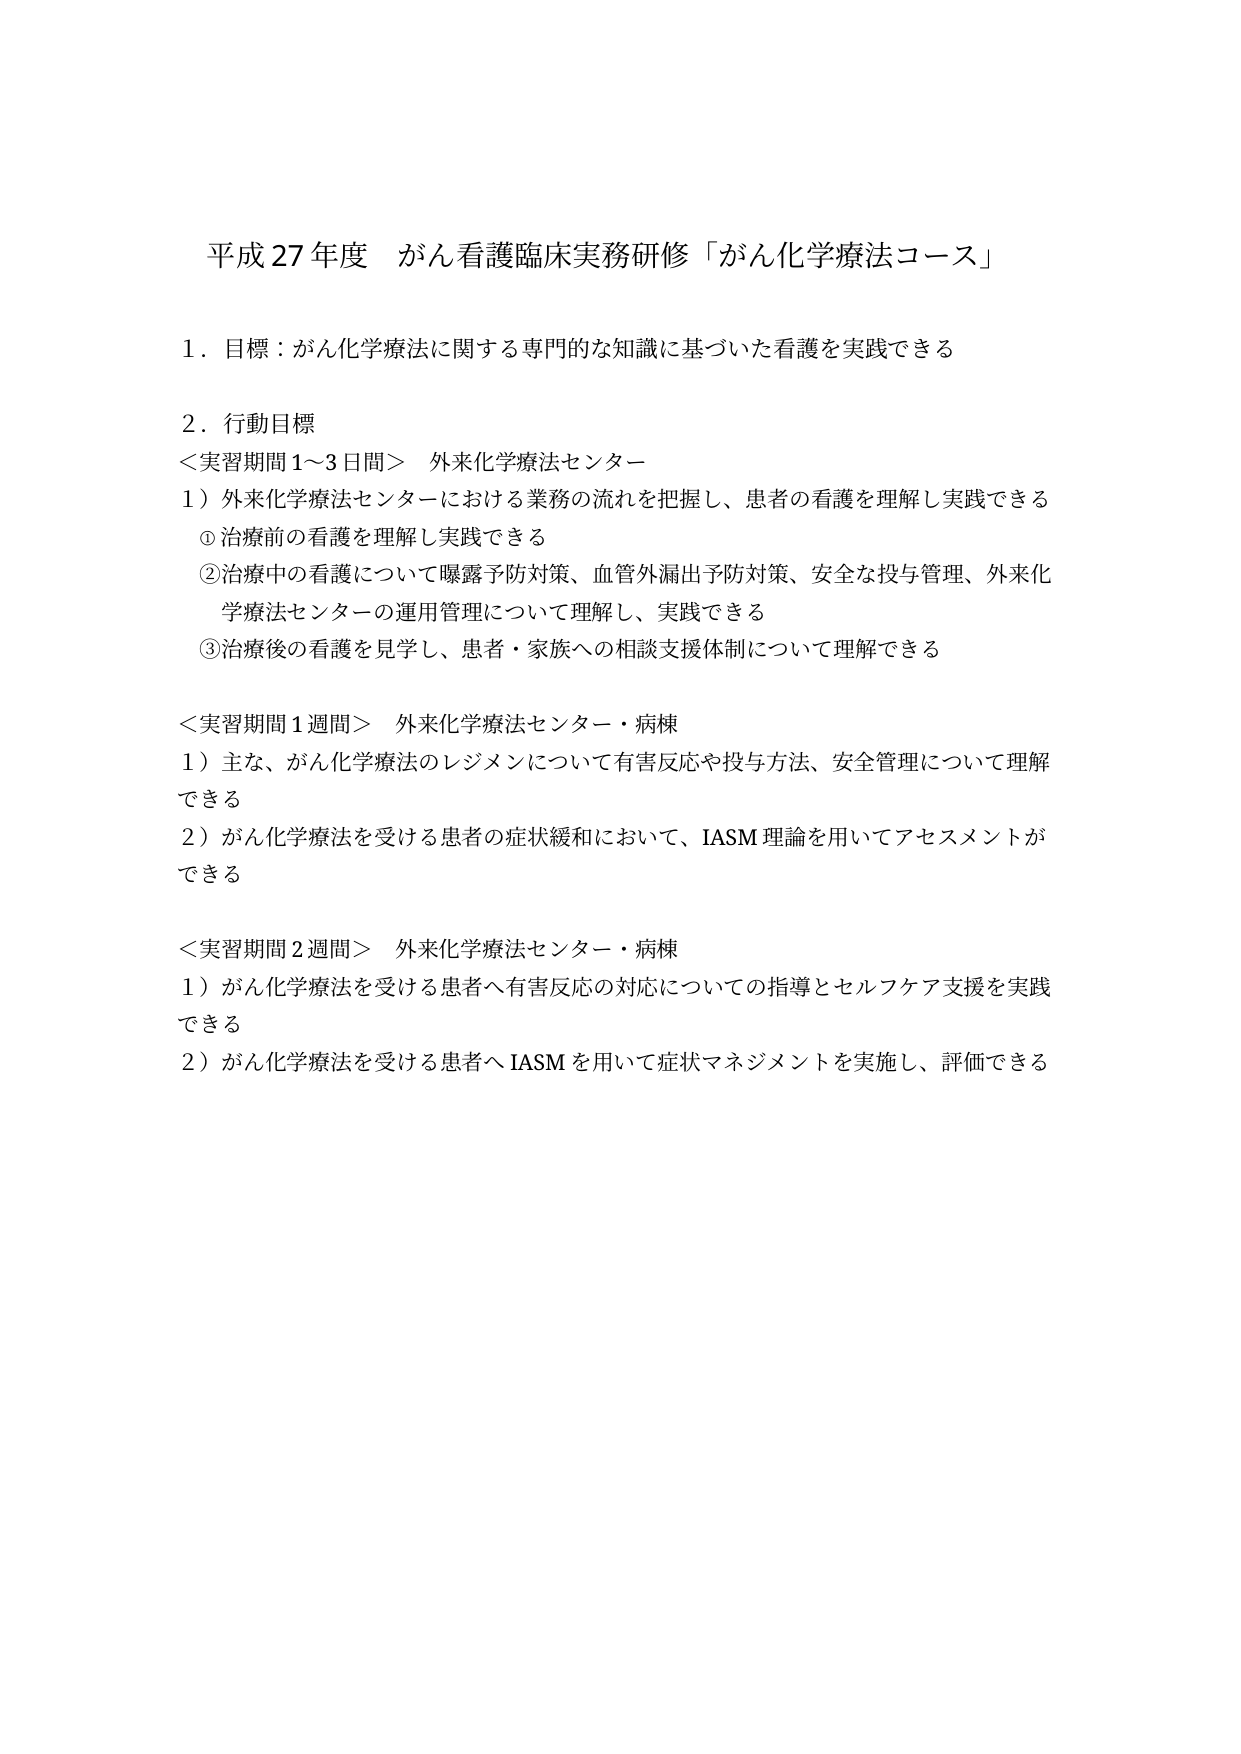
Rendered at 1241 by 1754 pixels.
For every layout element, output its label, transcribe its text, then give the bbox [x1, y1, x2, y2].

text ①治療前の看護を理解し実践できる [177, 517, 1063, 554]
text ②治療中の看護について曝露予防対策、血管外漏出予防対策、安全な投与管理、外来化学療法センターの運用管理について理解し、実践できる [177, 554, 1063, 629]
text １）外来化学療法センターにおける業務の流れを把握し、患者の看護を理解し実践できる [177, 479, 1063, 517]
text ＜実習期間1～3日間＞ 外来化学療法センター [177, 442, 1063, 479]
text ２）がん化学療法を受ける患者の症状緩和において、IASM理論を用いてアセスメントができる [177, 817, 1063, 892]
text 平成27年度 がん看護臨床実務研修「がん化学療法コース」 [177, 217, 1038, 292]
text ２）がん化学療法を受ける患者へIASMを用いて症状マネジメントを実施し、評価できる [177, 1042, 1063, 1079]
text ＜実習期間1週間＞ 外来化学療法センター・病棟 [177, 704, 1063, 742]
text ＜実習期間2週間＞ 外来化学療法センター・病棟 [177, 929, 1063, 967]
text ２．行動目標 [177, 404, 1063, 442]
text １．目標：がん化学療法に関する専門的な知識に基づいた看護を実践できる [177, 329, 1063, 367]
text ③治療後の看護を見学し、患者・家族への相談支援体制について理解できる [177, 629, 1063, 667]
text １）主な、がん化学療法のレジメンについて有害反応や投与方法、安全管理について理解できる [177, 742, 1063, 817]
text １）がん化学療法を受ける患者へ有害反応の対応についての指導とセルフケア支援を実践できる [177, 967, 1063, 1042]
